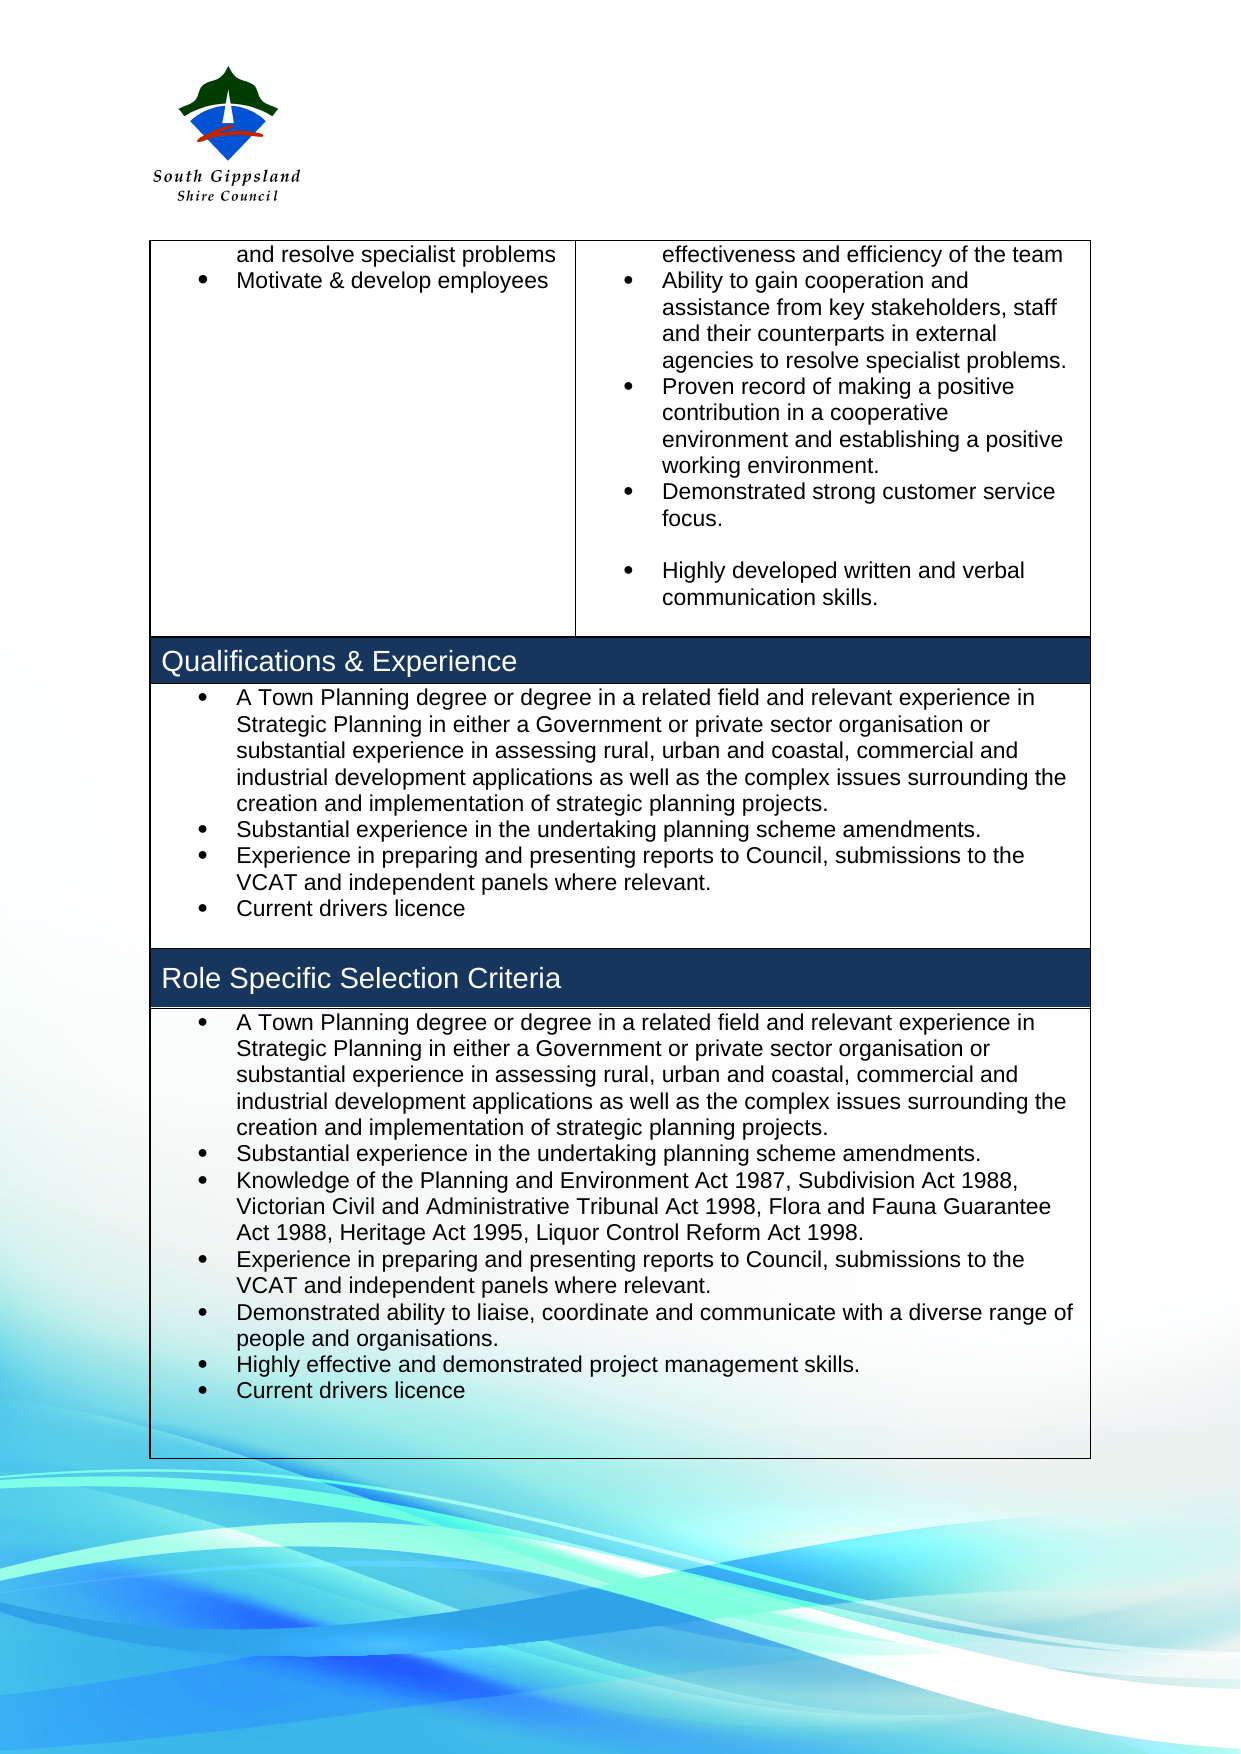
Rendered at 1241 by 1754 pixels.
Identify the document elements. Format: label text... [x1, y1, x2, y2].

picture [0, 518, 1240, 1754]
table_cell A Town Planning degree or degree in a related field and relevant experience in Strategic Planning in either a Government or private sector organisation or substantial experience in assessing rural, urban and coastal, commercial and industrial development applications as well as the complex issues surrounding the creation and implementation of strategic planning projects. Substantial experience in the undertaking planning scheme amendments. Experience in preparing and presenting reports to Council, submissions to the VCAT and independent panels where relevant. Current drivers licence [151, 684, 1090, 948]
table_cell Role Specific Selection Criteria [151, 949, 1090, 1007]
table_cell A Town Planning degree or degree in a related field and relevant experience in Strategic Planning in either a Government or private sector organisation or substantial experience in assessing rural, urban and coastal, commercial and industrial development applications as well as the complex issues surrounding the creation and implementation of strategic planning projects. Substantial experience in the undertaking planning scheme amendments. Knowledge of the Planning and Environment Act 1987, Subdivision Act 1988, Victorian Civil and Administrative Tribunal Act 1998, Flora and Fauna Guarantee Act 1988, Heritage Act 1995, Liquor Control Reform Act 1998. Experience in preparing and presenting reports to Council, submissions to the VCAT and independent panels where relevant. Demonstrated ability to liaise, coordinate and communicate with a diverse range of people and organisations. Highly effective and demonstrated project management skills. Current drivers licence [151, 1009, 1090, 1458]
picture [150, 59, 303, 212]
table_cell Ability to liaise with counterparts in other organisations to discuss and resolve specialist problems Motivate & develop employees [151, 241, 575, 636]
table_cell Qualifications & Experience [151, 638, 1090, 683]
